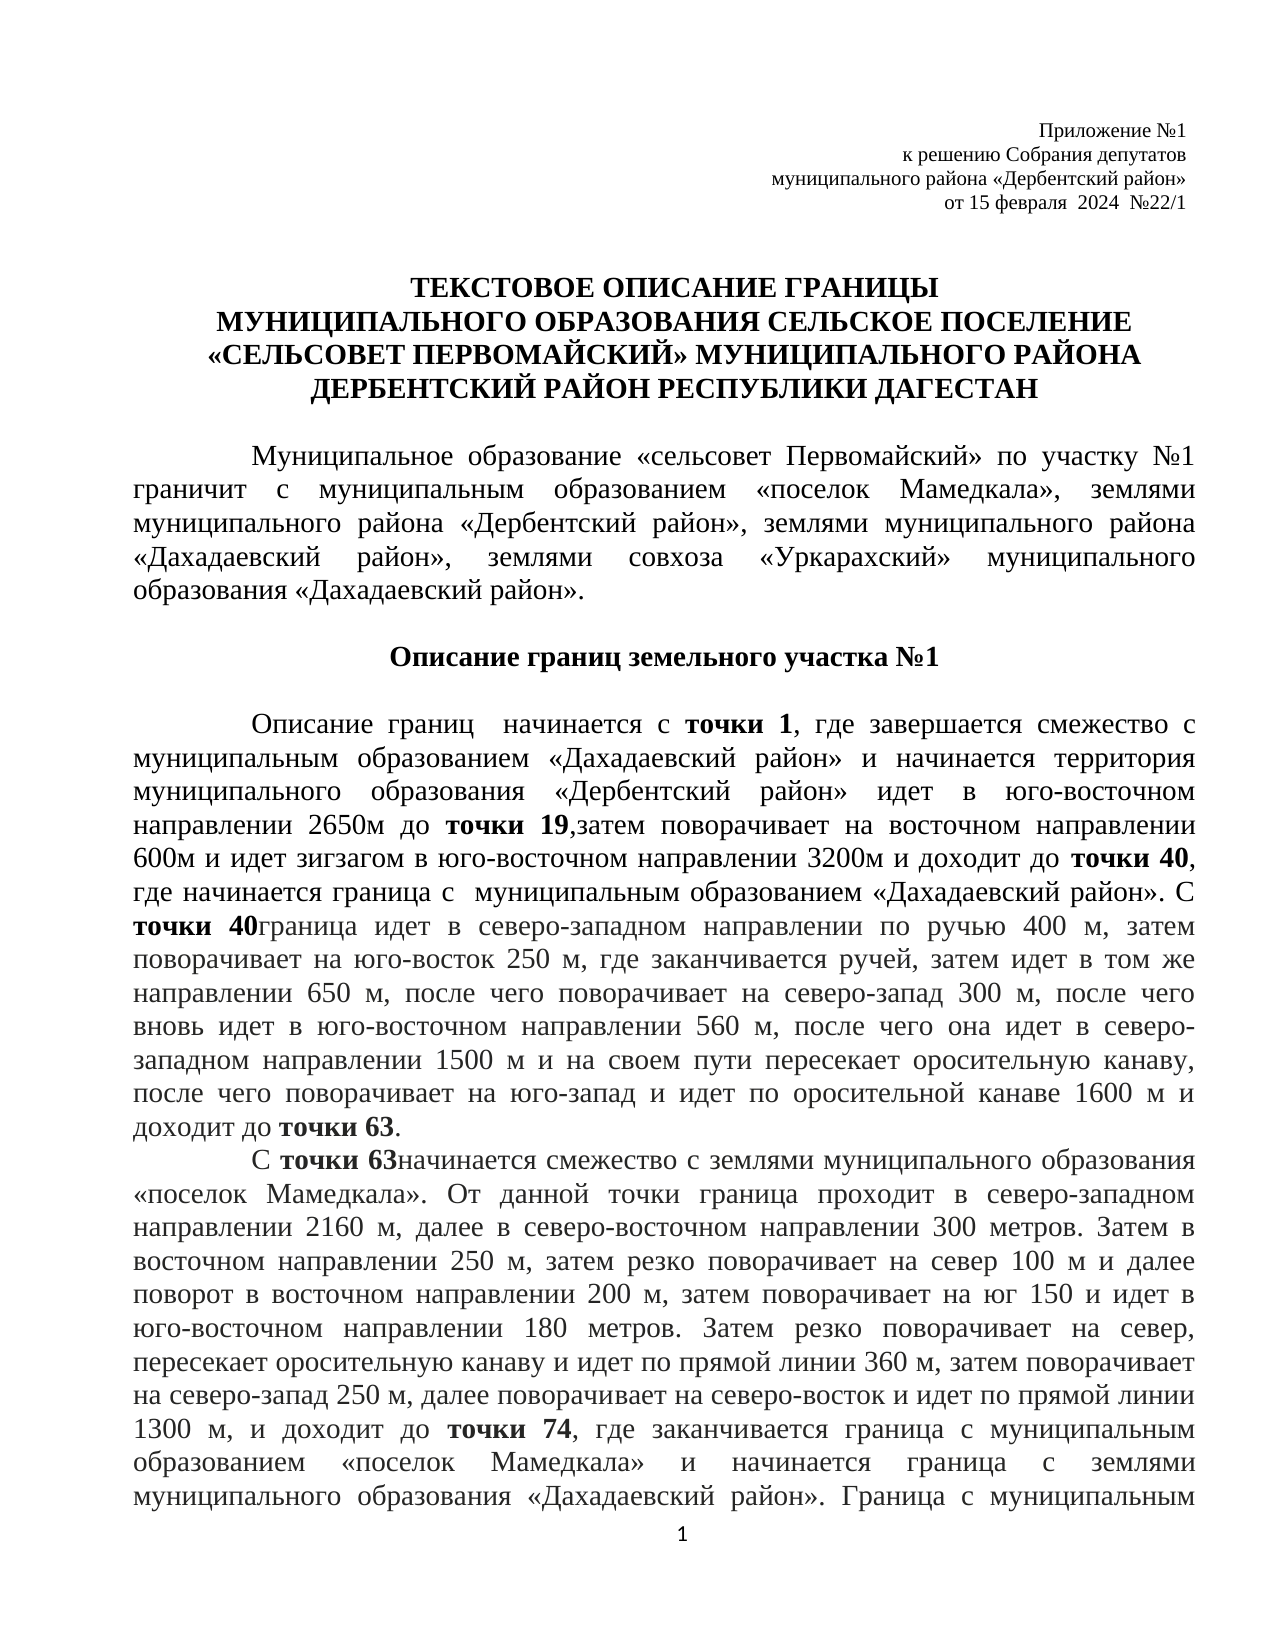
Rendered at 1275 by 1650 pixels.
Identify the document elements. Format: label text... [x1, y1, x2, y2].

text муниципального района «Дербентский район» [177, 166, 1186, 190]
text к решению Собрания депутатов [177, 142, 1186, 166]
text Приложение №1 [177, 118, 1186, 142]
text ТЕКСТОВОЕ ОПИСАНИЕ ГРАНИЦЫ [162, 270, 1186, 304]
text от 15 февраля 2024 №22/1 [177, 190, 1186, 214]
text Муниципальное образование «сельсовет Первомайский» по участку №1 граничит с муниципальным образованием «поселок Мамедкала», землями муниципального района «Дербентский район», землями муниципального района «Дахадаевский район», землями совхоза «Уркарахский» муниципального образования «Дахадаевский район». [133, 438, 1196, 606]
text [133, 1142, 1196, 1511]
text Описание границ земельного участка №1 [133, 639, 1196, 673]
text МУНИЦИПАЛЬНОГО ОБРАЗОВАНИЯ СЕЛЬСКОЕ ПОСЕЛЕНИЕ «СЕЛЬСОВЕТ ПЕРВОМАЙСКИЙ» МУНИЦИПАЛЬНОГО РАЙОНА ДЕРБЕНТСКИЙ РАЙОН РЕСПУБЛИКИ ДАГЕСТАН [162, 304, 1186, 404]
text Описание границ начинается с точки 1, где завершается смежество с муниципальным образованием «Дахадаевский район» и начинается территория муниципального образования «Дербентский район» идет в юго-восточном направлении 2650м до точки 19,затем поворачивает на восточном направлении 600м и идет зигзагом в юго-восточном направлении 3200м и доходит до точки 40, где начинается граница с муниципальным образованием «Дахадаевский район». С точки 40граница идет в северо-западном направлении по ручью 400 м, затем поворачивает на юго-восток 250 м, где заканчивается ручей, затем идет в том же направлении 650 м, после чего поворачивает на северо-запад 300 м, после чего вновь идет в юго-восточном направлении 560 м, после чего она идет в северо- западном направлении 1500 м и на своем пути пересекает оросительную канаву, после чего поворачивает на юго-запад и идет по оросительной канаве 1600 м и доходит до точки 63. [133, 706, 1196, 1142]
